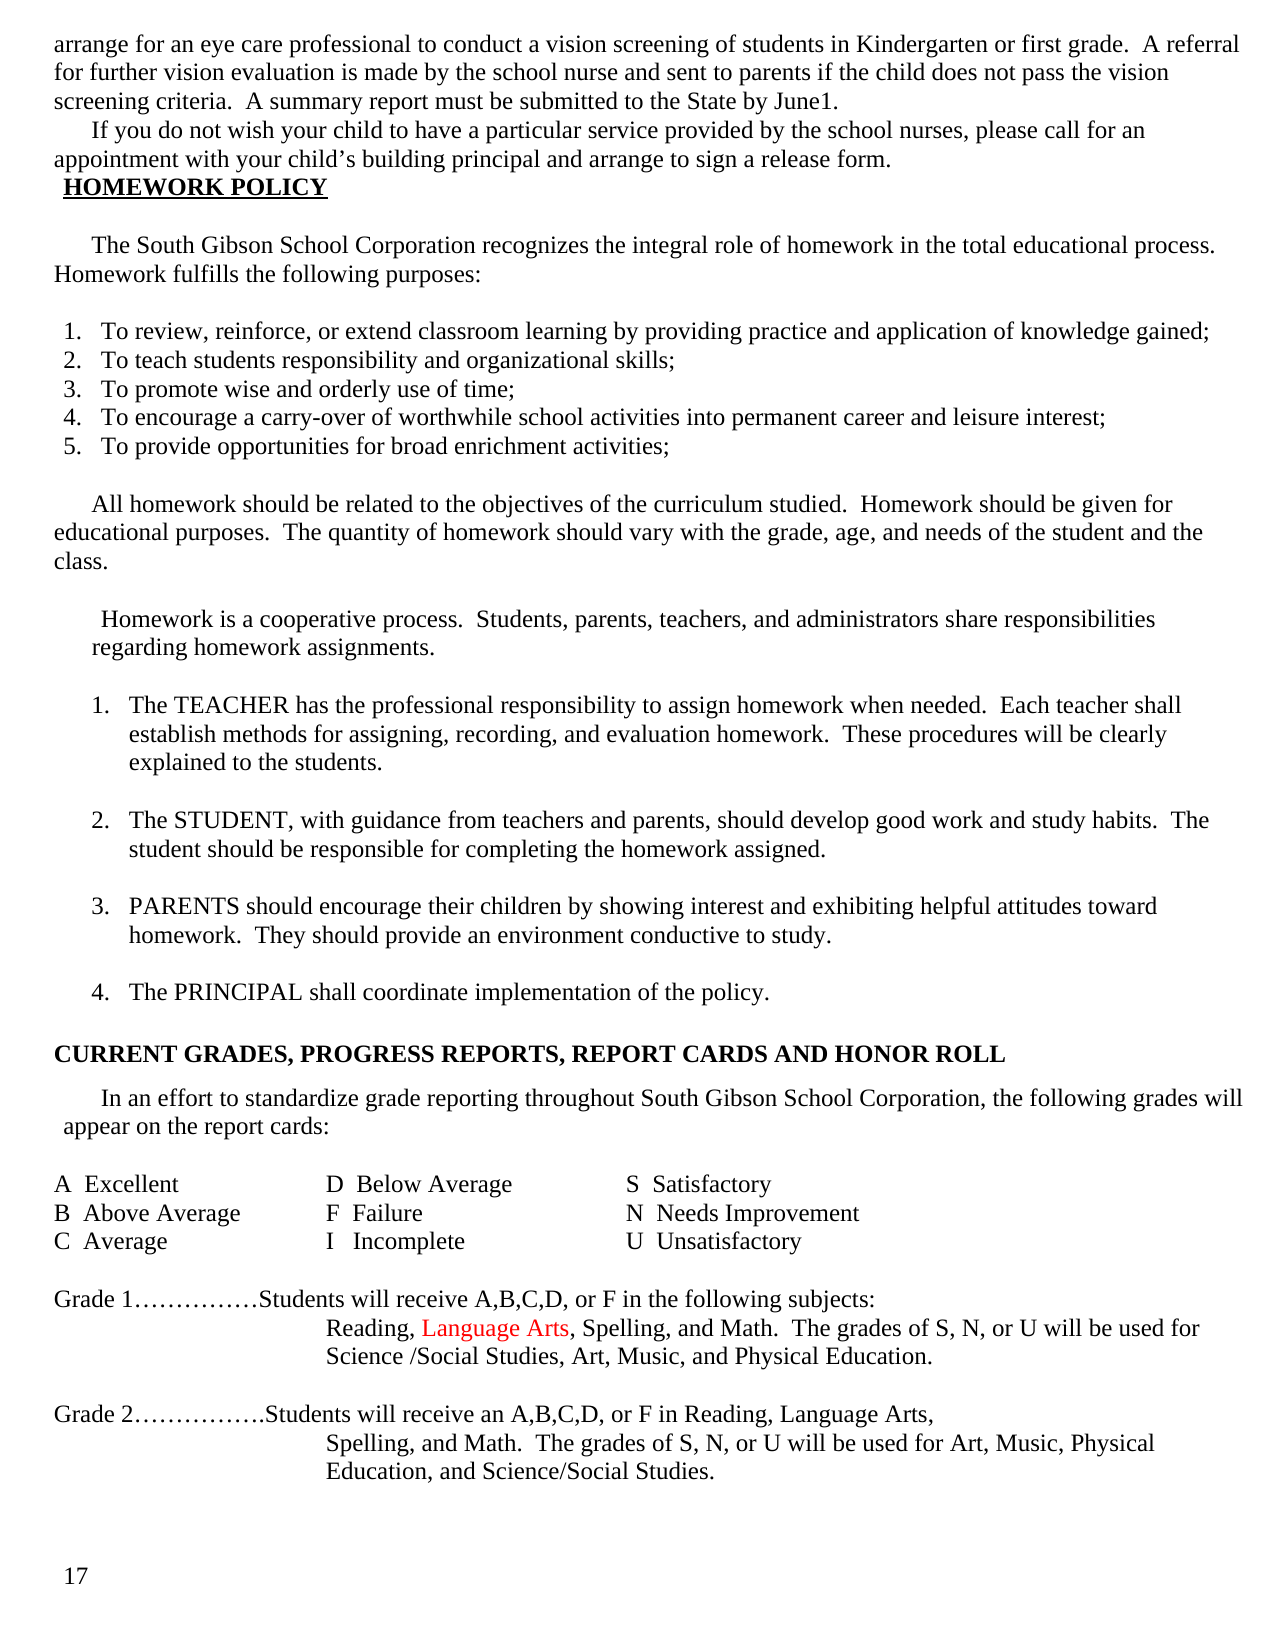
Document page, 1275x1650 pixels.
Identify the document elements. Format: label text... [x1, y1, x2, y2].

text A Excellent D Below Average S Satisfactory [54, 1169, 1249, 1198]
subtitle Current Grades, Progress Reports, Report Cards and Honor Roll [26, 1039, 1249, 1068]
text Reading, Language Arts, Spelling, and Math. The grades of S, N, or U will be used for Science /Social Studies, Art, Music, and Physical Education. [326, 1313, 1249, 1370]
text The South Gibson School Corporation recognizes the integral role of homework in the total educational process. Homework fulfills the following purposes: [54, 230, 1249, 287]
list To review, reinforce, or extend classroom learning by providing practice and application of knowledge gained; [63, 316, 1249, 345]
list The STUDENT, with guidance from teachers and parents, should develop good work and study habits. The student should be responsible for completing the homework assigned. [91, 805, 1249, 862]
text If you do not wish your child to have a particular service provided by the school nurses, please call for an appointment with your child’s building principal and arrange to sign a release form. [54, 115, 1249, 172]
text Spelling, and Math. The grades of S, N, or U will be used for Art, Music, Physical Education, and Science/Social Studies. [326, 1428, 1249, 1485]
text C Average I Incomplete U Unsatisfactory [54, 1226, 1249, 1255]
text Grade 2…………….Students will receive an A,B,C,D, or F in Reading, Language Arts, [54, 1399, 1249, 1428]
text Homework Policy [26, 172, 1249, 201]
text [54, 29, 1249, 115]
text All homework should be related to the objectives of the curriculum studied. Homework should be given for educational purposes. The quantity of homework should vary with the grade, age, and needs of the student and the class. [54, 489, 1249, 575]
list To provide opportunities for broad enrichment activities; [63, 431, 1249, 460]
text B Above Average F Failure N Needs Improvement [54, 1198, 1249, 1226]
list To teach students responsibility and organizational skills; [63, 345, 1249, 374]
text In an effort to standardize grade reporting throughout South Gibson School Corporation, the following grades will appear on the report cards: [63, 1083, 1249, 1140]
text Homework is a cooperative process. Students, parents, teachers, and administrators share responsibilities regarding homework assignments. [92, 604, 1249, 661]
text Grade 1……………Students will receive A,B,C,D, or F in the following subjects: [54, 1284, 1249, 1313]
list To encourage a carry-over of worthwhile school activities into permanent career and leisure interest; [63, 402, 1249, 431]
list The principal shall coordinate implementation of the policy. [91, 977, 1249, 1006]
list PARENTS should encourage their children by showing interest and exhibiting helpful attitudes toward homework. They should provide an environment conductive to study. [91, 891, 1249, 949]
list To promote wise and orderly use of time; [63, 374, 1249, 402]
list The TEACHER has the professional responsibility to assign homework when needed. Each teacher shall establish methods for assigning, recording, and evaluation homework. These procedures will be clearly explained to the students. [91, 690, 1249, 776]
